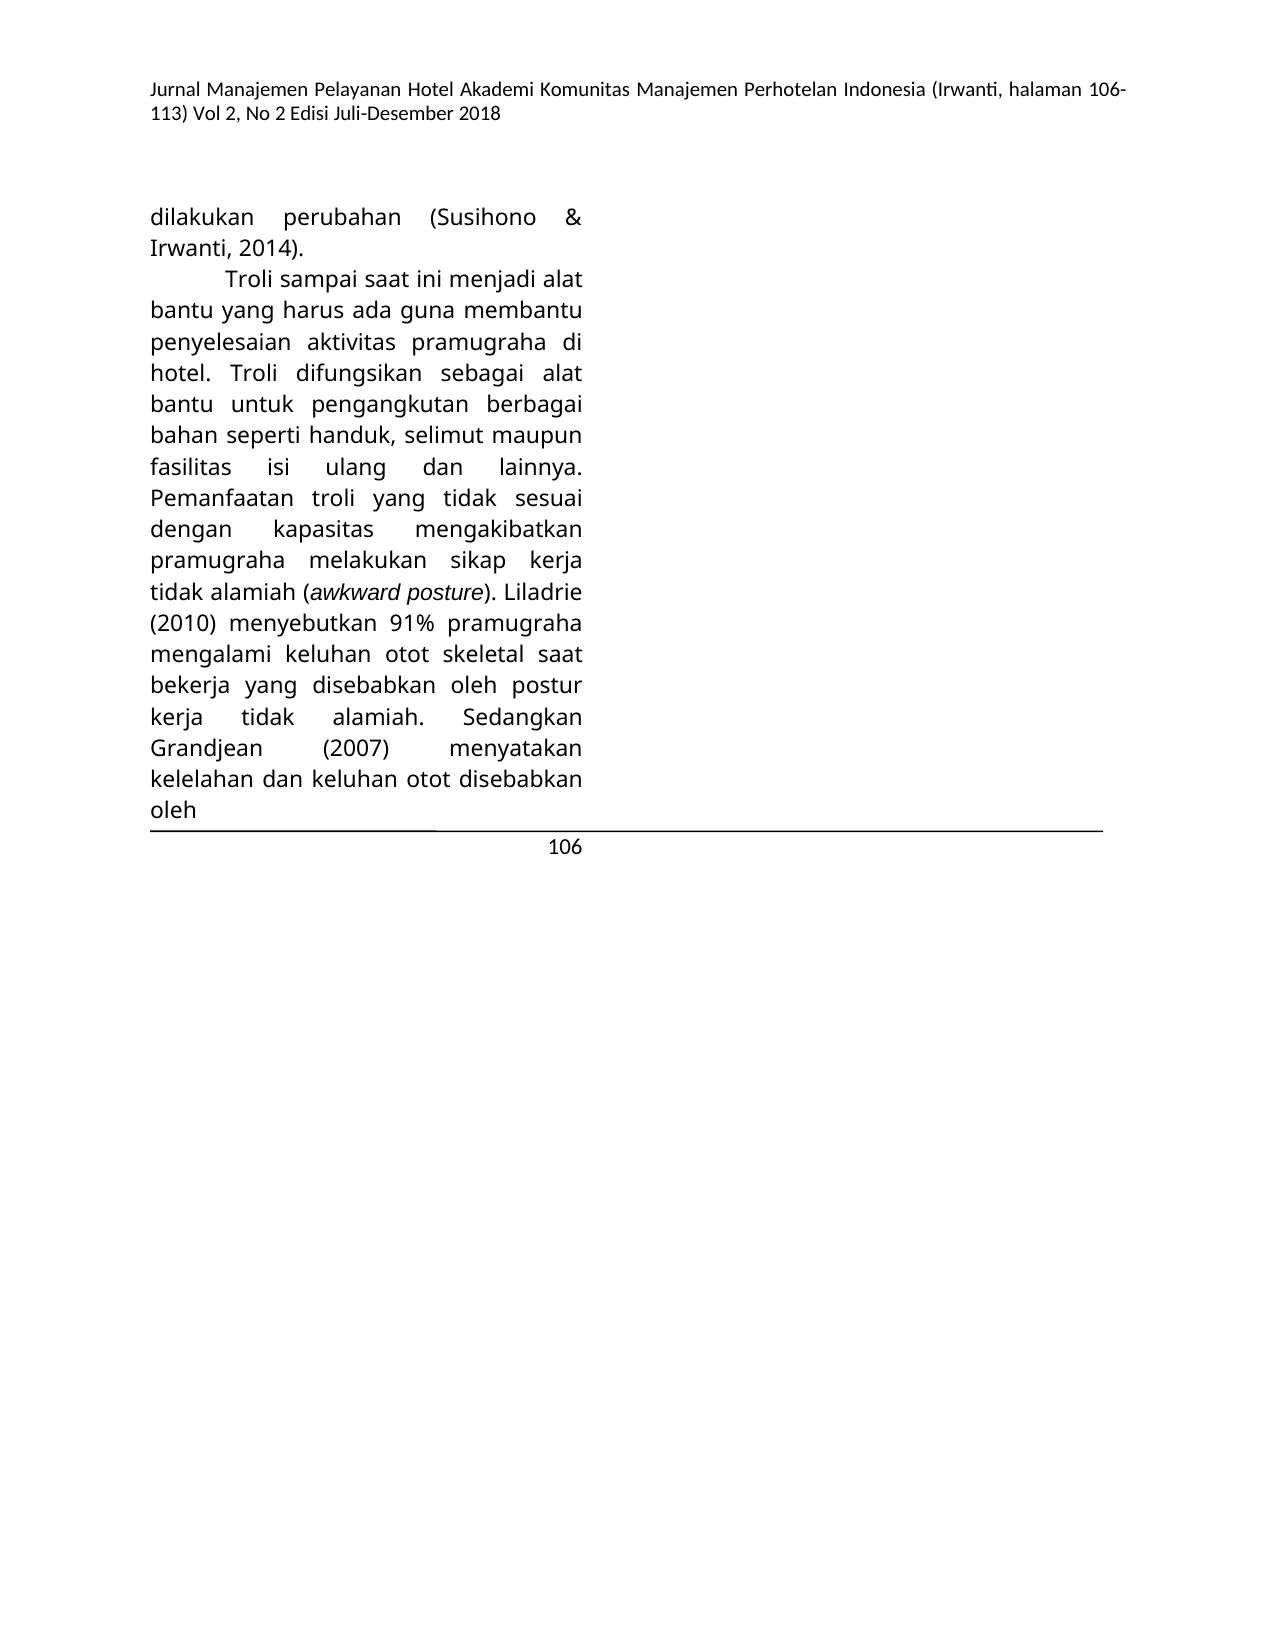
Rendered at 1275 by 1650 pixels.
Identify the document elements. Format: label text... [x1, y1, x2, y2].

text 106 [127, 832, 582, 860]
text Troli sampai saat ini menjadi alat bantu yang harus ada guna membantu penyelesaian aktivitas pramugraha di hotel. Troli difungsikan sebagai alat bantu untuk pengangkutan berbagai bahan seperti handuk, selimut maupun fasilitas isi ulang dan lainnya. Pemanfaatan troli yang tidak sesuai dengan kapasitas mengakibatkan pramugraha melakukan sikap kerja tidak alamiah (awkward posture). Liladrie (2010) menyebutkan 91% pramugraha mengalami keluhan otot skeletal saat bekerja yang disebabkan oleh postur kerja tidak alamiah. Sedangkan Grandjean (2007) menyatakan kelelahan dan keluhan otot disebabkan oleh [150, 263, 583, 825]
text dilakukan perubahan (Susihono & Irwanti, 2014). [150, 200, 582, 263]
